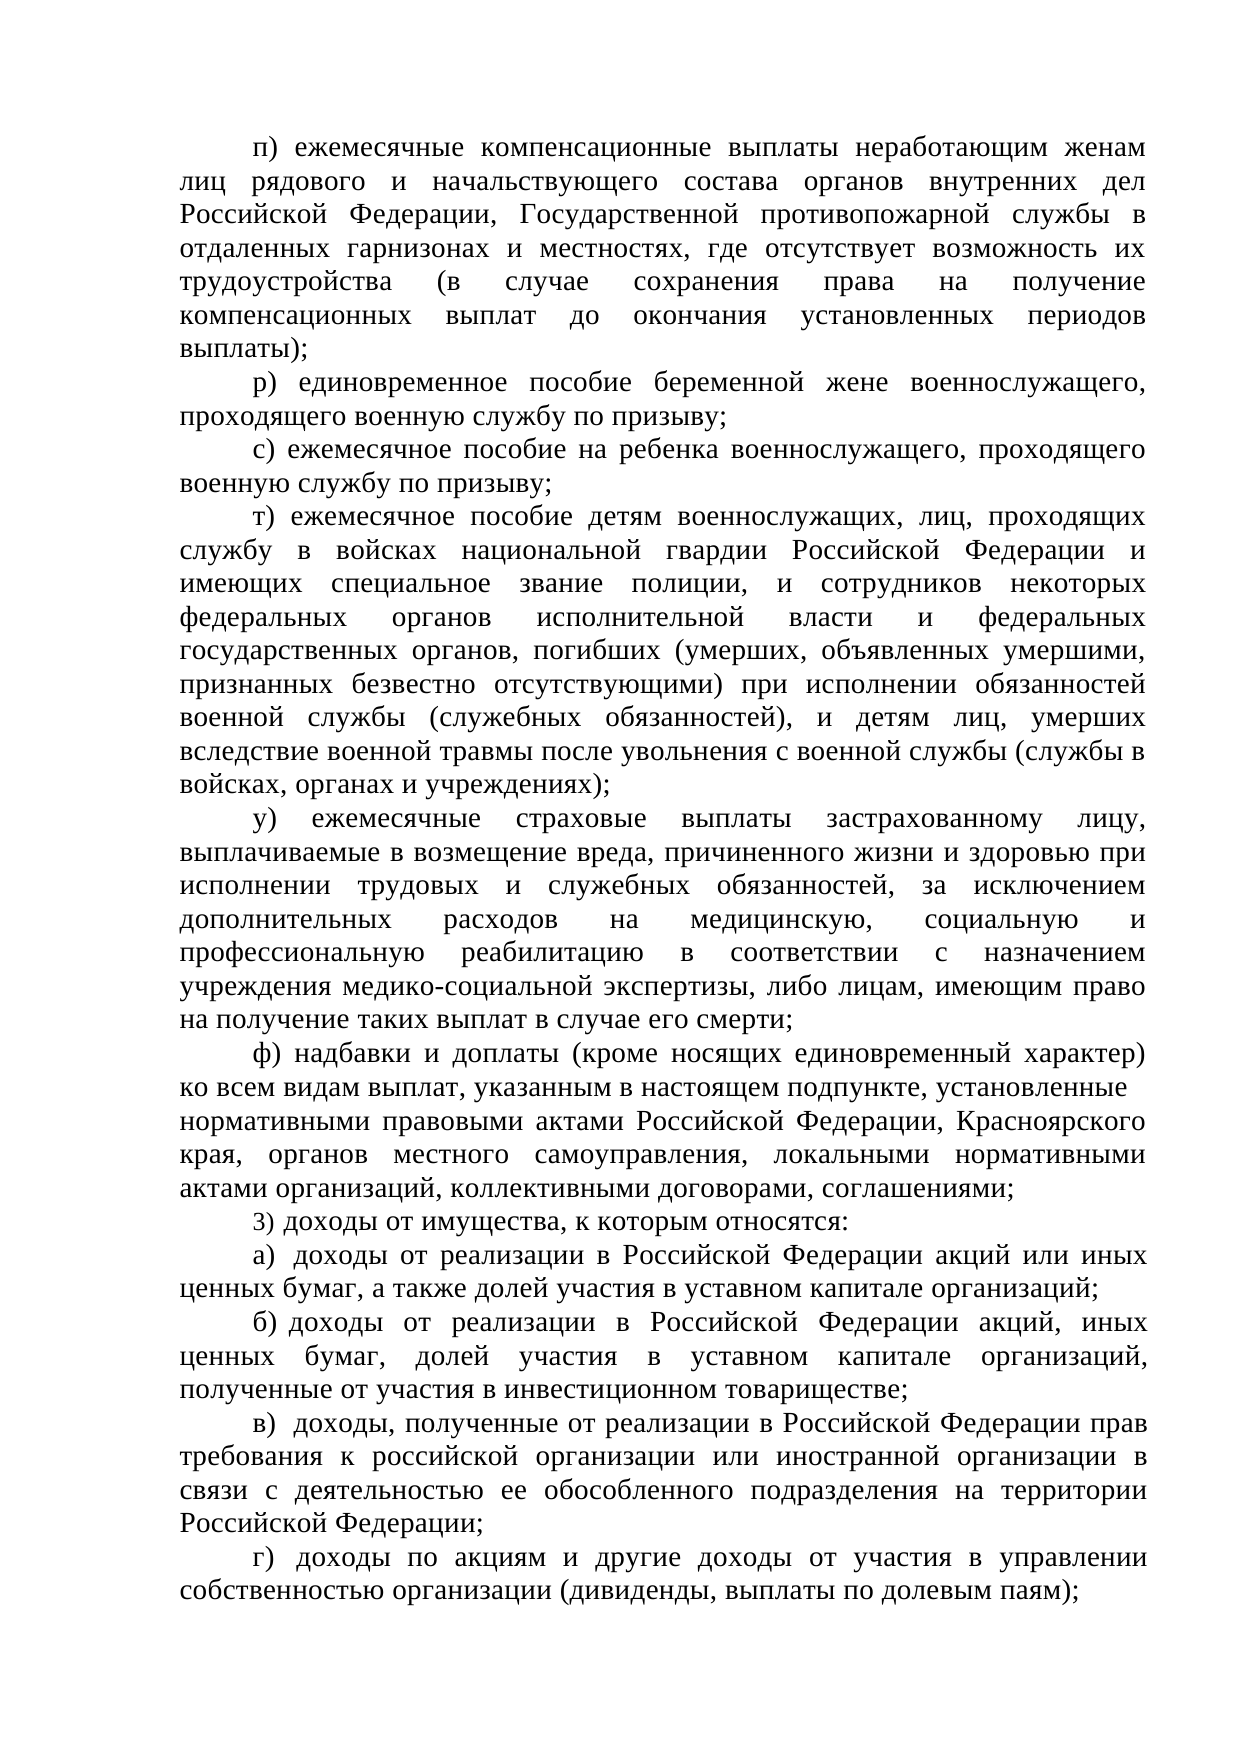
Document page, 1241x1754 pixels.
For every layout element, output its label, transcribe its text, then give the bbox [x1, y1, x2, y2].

text г) доходы по акциям и другие доходы от участия в управлении собственностью организации (дивиденды, выплаты по долевым паям); [179, 1539, 1149, 1606]
text п) ежемесячные компенсационные выплаты неработающим женам лиц рядового и начальствующего состава органов внутренних дел Российской Федерации, Государственной противопожарной службы в отдаленных гарнизонах и местностях, где отсутствует возможность их трудоустройства (в случае сохранения права на получение компенсационных выплат до окончания установленных периодов выплаты); [179, 130, 1147, 364]
list доходы от имущества, к которым относятся: [179, 1204, 1152, 1237]
text в) доходы, полученные от реализации в Российской Федерации прав требования к российской организации или иностранной организации в связи с деятельностью ее обособленного подразделения на территории Российской Федерации; [179, 1405, 1149, 1539]
text б) доходы от реализации в Российской Федерации акций, иных ценных бумаг, долей участия в уставном капитале организаций, полученные от участия в инвестиционном товариществе; [179, 1304, 1149, 1405]
text с) ежемесячное пособие на ребенка военнослужащего, проходящего военную службу по призыву; [179, 432, 1147, 499]
text т) ежемесячное пособие детям военнослужащих, лиц, проходящих службу в войсках национальной гвардии Российской Федерации и имеющих специальное звание полиции, и сотрудников некоторых федеральных органов исполнительной власти и федеральных государственных органов, погибших (умерших, объявленных умершими, признанных безвестно отсутствующими) при исполнении обязанностей военной службы (служебных обязанностей), и детям лиц, умерших вследствие военной травмы после увольнения с военной службы (службы в войсках, органах и учреждениях); [179, 499, 1147, 801]
text нормативными правовыми актами Российской Федерации, Красноярского края, органов местного самоуправления, локальными нормативными актами организаций, коллективными договорами, соглашениями; [179, 1103, 1147, 1204]
text у) ежемесячные страховые выплаты застрахованному лицу, выплачиваемые в возмещение вреда, причиненного жизни и здоровью при исполнении трудовых и служебных обязанностей, за исключением дополнительных расходов на медицинскую, социальную и профессиональную реабилитацию в соответствии с назначением учреждения медико-социальной экспертизы, либо лицам, имеющим право на получение таких выплат в случае его смерти; [179, 801, 1147, 1035]
text а) доходы от реализации в Российской Федерации акций или иных ценных бумаг, а также долей участия в уставном капитале организаций; [179, 1237, 1149, 1304]
text р) единовременное пособие беременной жене военнослужащего, проходящего военную службу по призыву; [179, 364, 1147, 432]
text ф) надбавки и доплаты (кроме носящих единовременный характер) ко всем видам выплат, указанным в настоящем подпункте, установленные [179, 1035, 1147, 1103]
